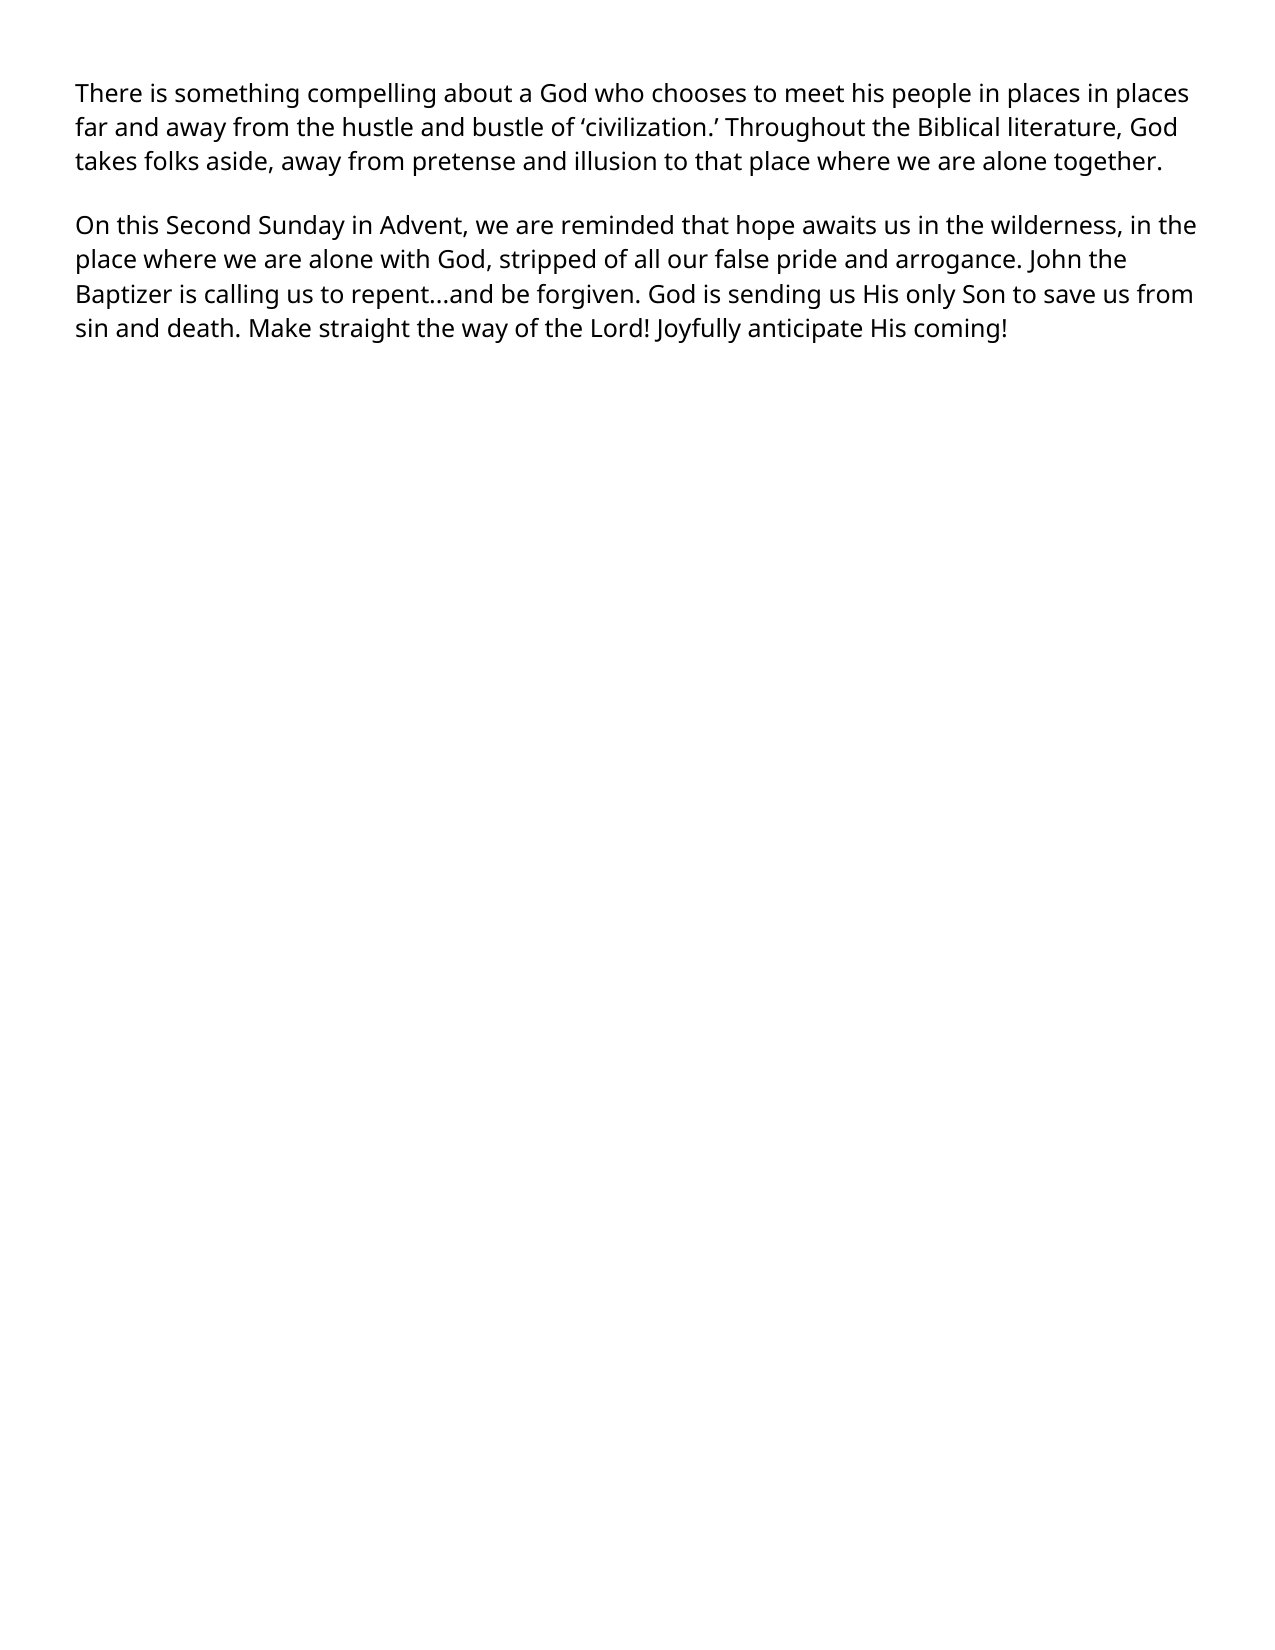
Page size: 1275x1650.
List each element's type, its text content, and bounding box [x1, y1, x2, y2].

text On this Second Sunday in Advent, we are reminded that hope awaits us in the wilderness, in the place where we are alone with God, stripped of all our false pride and arrogance. John the Baptizer is calling us to repent...and be forgiven. God is sending us His only Son to save us from sin and death. Make straight the way of the Lord! Joyfully anticipate His coming! [75, 207, 1200, 345]
text There is something compelling about a God who chooses to meet his people in places in places far and away from the hustle and bustle of ‘civilization.’ Throughout the Biblical literature, God takes folks aside, away from pretense and illusion to that place where we are alone together. [75, 75, 1200, 178]
